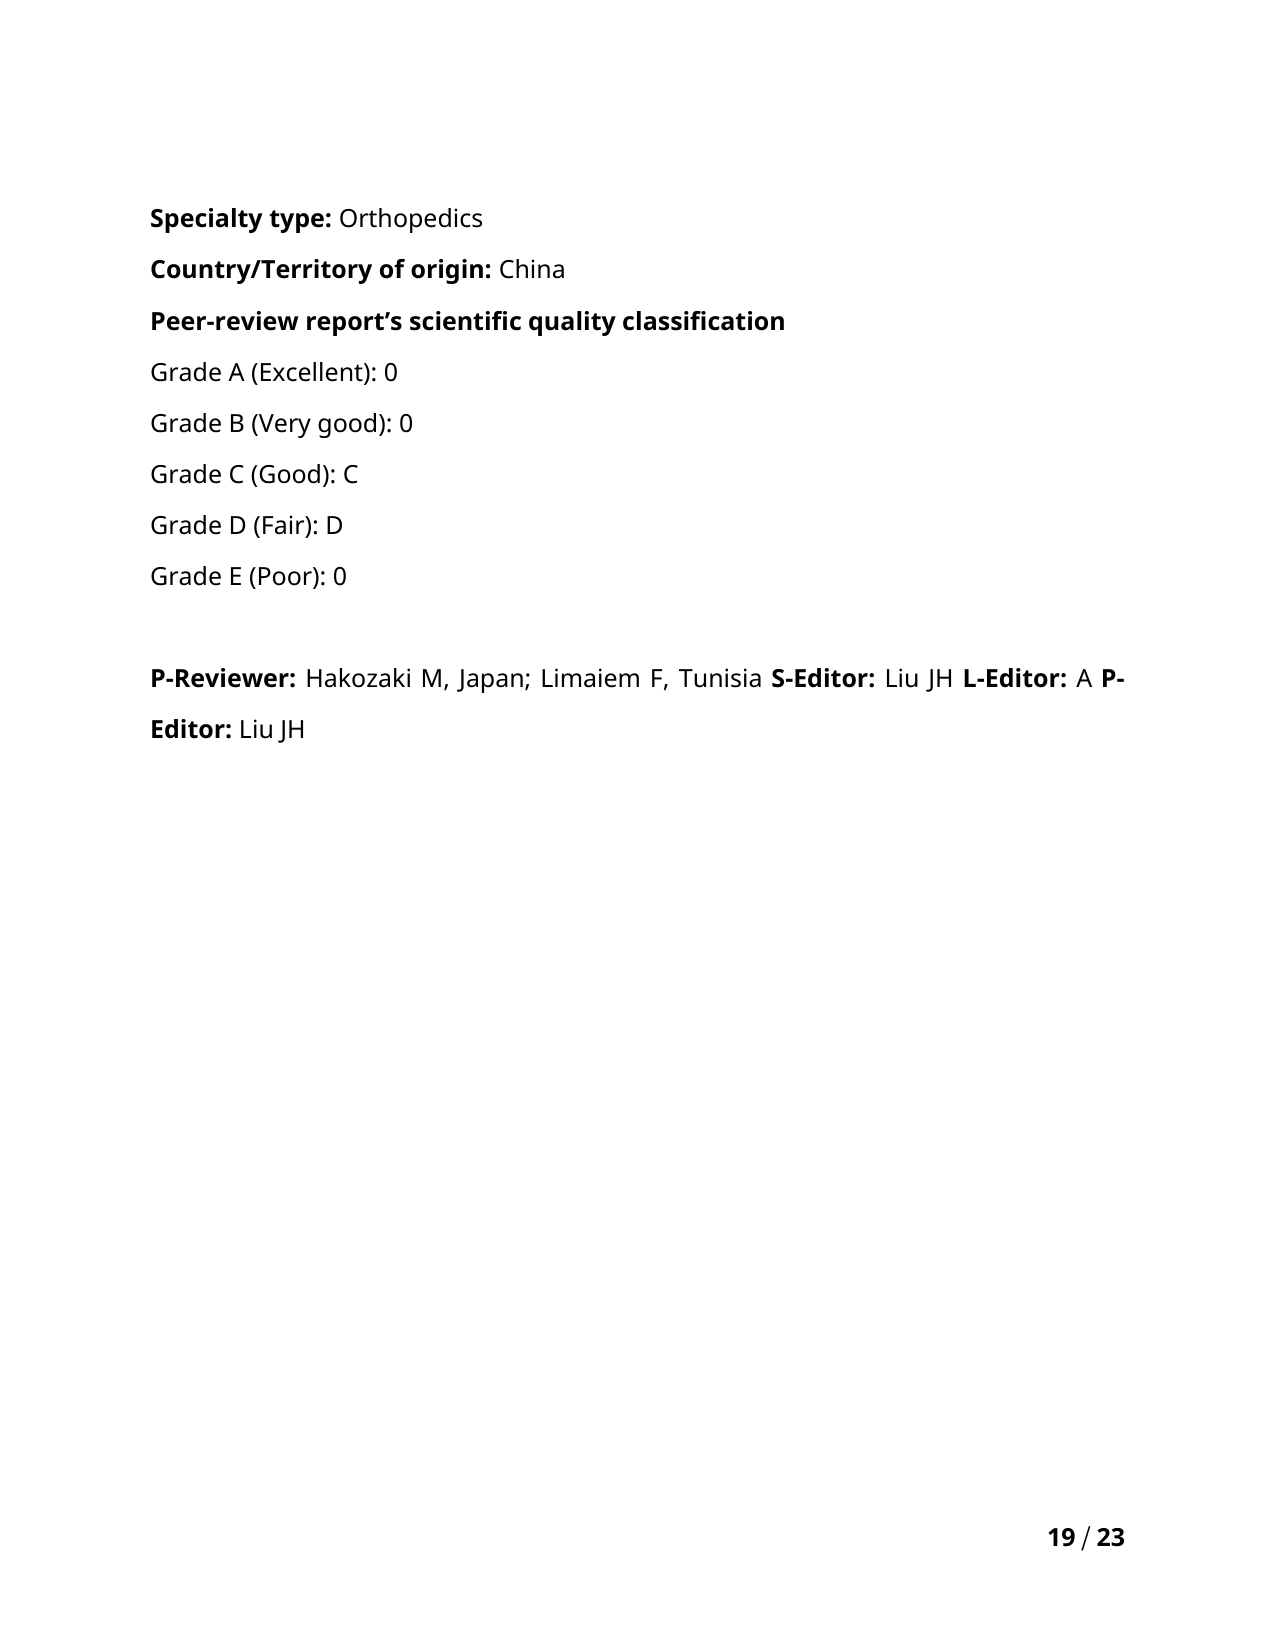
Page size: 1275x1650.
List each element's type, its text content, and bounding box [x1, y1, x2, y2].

text Grade C (Good): C [150, 456, 1125, 490]
text Grade B (Very good): 0 [150, 405, 1125, 439]
text P-Reviewer: Hakozaki M, Japan; Limaiem F, Tunisia S-Editor: Liu JH L-Editor: A P-Editor: Liu JH [150, 660, 1125, 746]
text Country/Territory of origin: China [150, 252, 1125, 286]
text Grade D (Fair): D [150, 507, 1125, 541]
text Specialty type: Orthopedics [150, 201, 1125, 235]
text Peer-review report’s scientific quality classification [150, 303, 1125, 337]
text Grade E (Poor): 0 [150, 558, 1125, 592]
text Grade A (Excellent): 0 [150, 354, 1125, 388]
